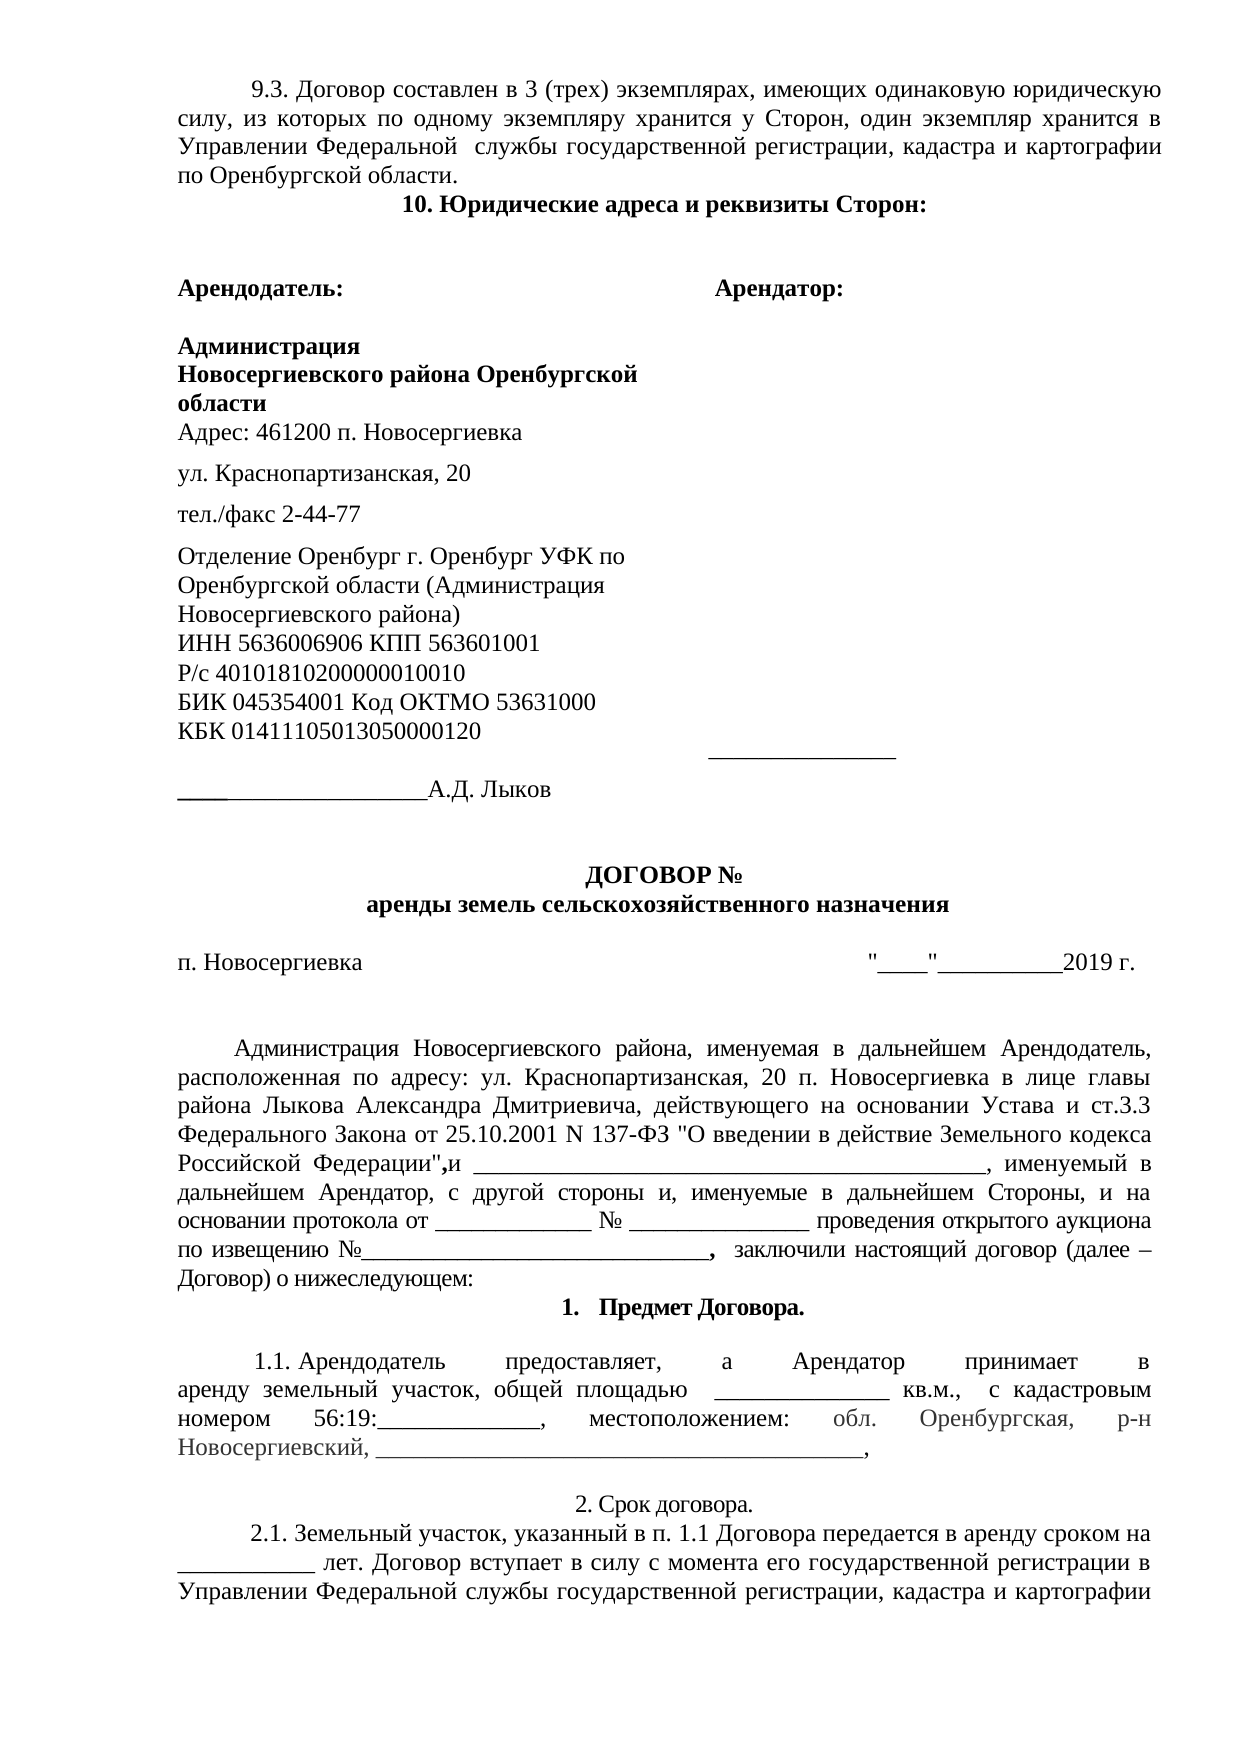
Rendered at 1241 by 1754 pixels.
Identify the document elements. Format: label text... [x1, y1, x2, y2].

table_header Арендатор: _______________ [672, 245, 1141, 803]
text 1.1. Арендодатель предоставляет, а Арендатор принимает в аренду земельный участок, общей площадью ______________ кв.м., с кадастровым номером 56:19:_____________, местоположением: обл. Оренбургская, р-н Новосергиевский, _______________________________________, [177, 1346, 1152, 1461]
text 9.3. Договор составлен в 3 (трех) экземплярах, имеющих одинаковую юридическую силу, из которых по одному экземпляру хранится у Сторон, один экземпляр хранится в Управлении Федеральной службы государственной регистрации, кадастра и картографии по Оренбургской области. [177, 74, 1163, 189]
text аренды земель сельскохозяйственного назначения [177, 889, 1139, 918]
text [177, 1518, 1152, 1604]
text 10. Юридические адреса и реквизиты Сторон: [177, 189, 1152, 218]
text Администрация Новосергиевского района, именуемая в дальнейшем Арендодатель, расположенная по адресу: ул. Краснопартизанская, 20 п. Новосергиевка в лице главы района Лыкова Александра Дмитриевича, действующего на основании Устава и ст.3.3 Федерального Закона от 25.10.2001 N 137-ФЗ "О введении в действие Земельного кодекса Российской Федерации",и _________________________________________, именуемый в дальнейшем Арендатор, с другой стороны и, именуемые в дальнейшем Стороны, и на основании протокола от _____________ № _______________ проведения открытого аукциона по извещению №_____________________________, заключили настоящий договор (далее – Договор) о нижеследующем: [177, 1033, 1152, 1292]
text 2. Срок договора. [177, 1489, 1152, 1518]
list Предмет Договора. [215, 1292, 1152, 1321]
text ДОГОВОР № [177, 861, 1152, 889]
text п. Новосергиевка "____"__________2019 г. [177, 947, 1139, 976]
table_header Арендодатель: Администрация Новосергиевского района Оренбургской области Адрес: 461200 п. Новосергиевка ул. Краснопартизанская, 20 тел./факс 2-44-77 Отделение Оренбург г. Оренбург УФК по Оренбургской области (Администрация Новосергиевского района) ИНН 5636006906 КПП 563601001 Р/с 40101810200000010010 БИК 045354001 Код ОКТМО 53631000 КБК 01411105013050000120 ____________________А.Д. Лыков [166, 245, 672, 803]
